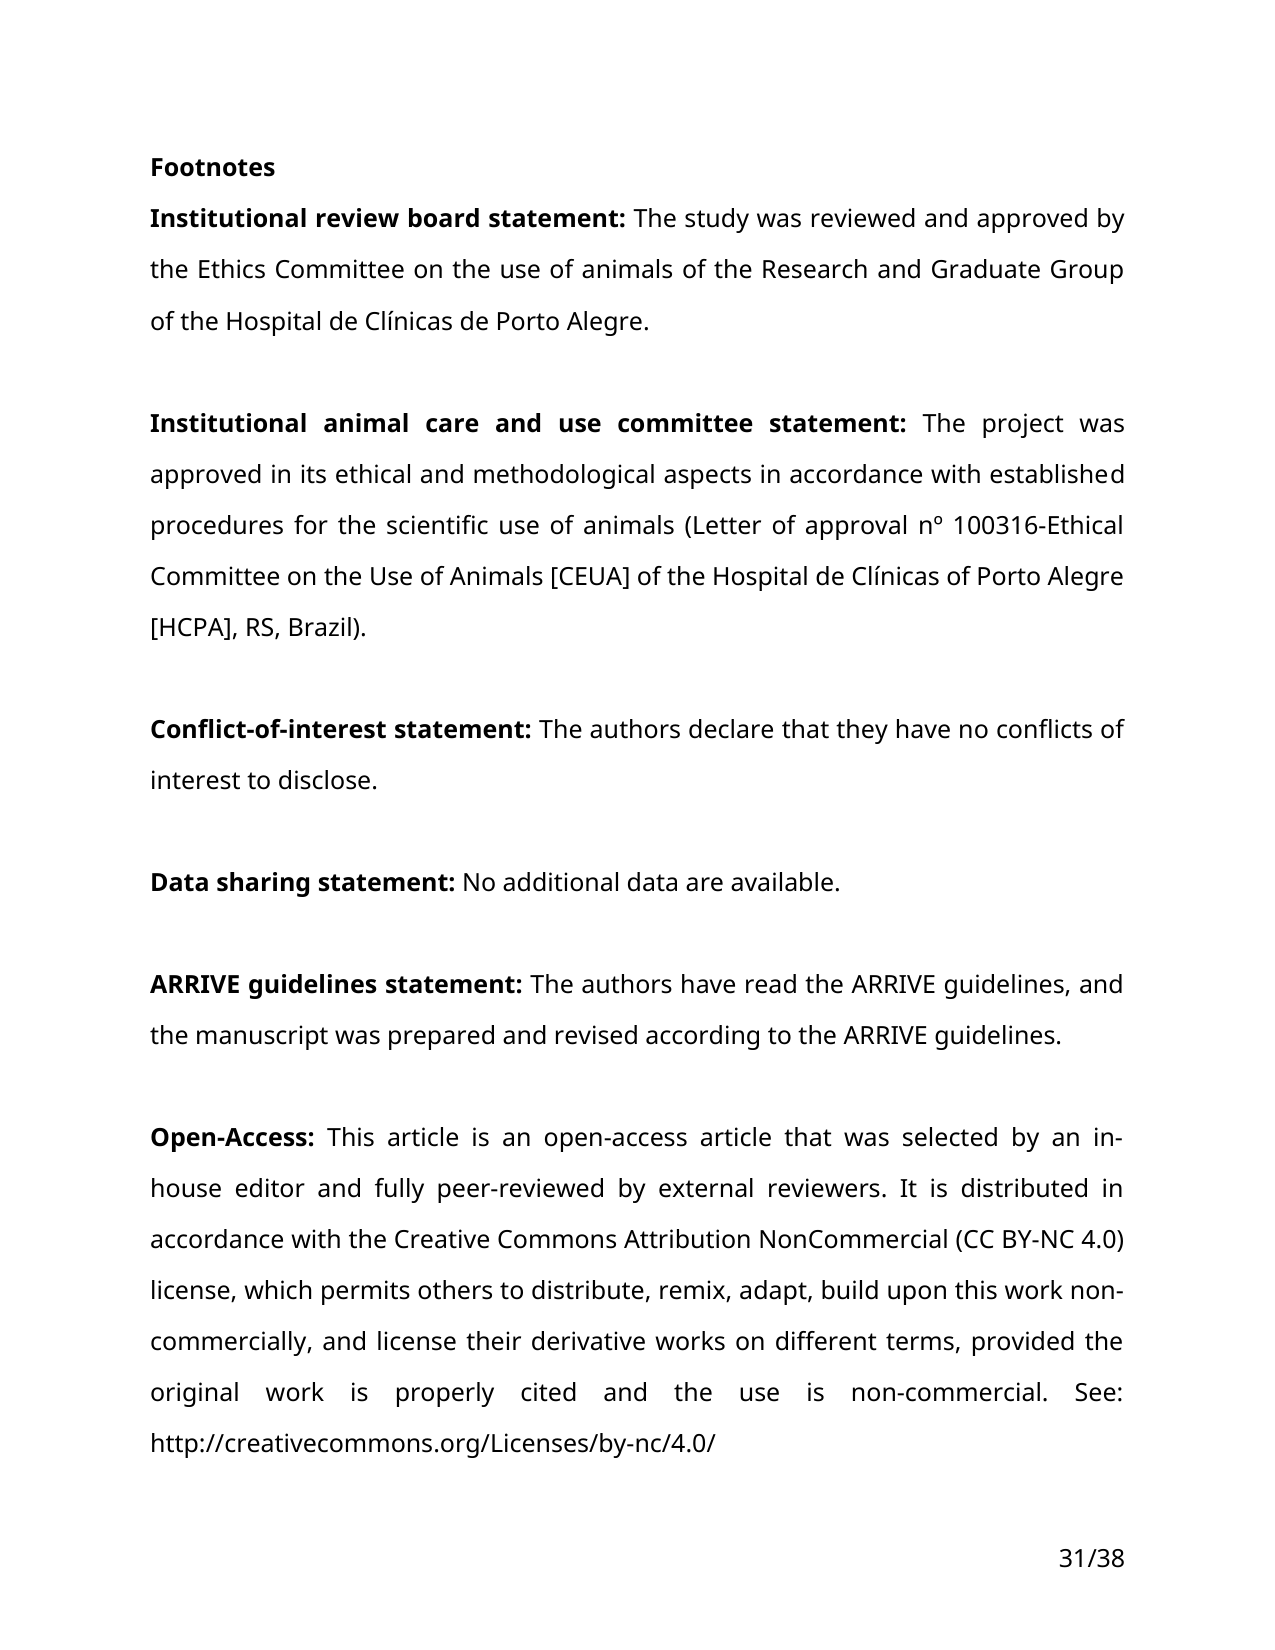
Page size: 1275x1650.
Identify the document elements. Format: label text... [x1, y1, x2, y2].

text Institutional animal care and use committee statement: The project was approved in its ethical and methodological aspects in accordance with established procedures for the scientific use of animals (Letter of approval nº 100316-Ethical Committee on the Use of Animals [CEUA] of the Hospital de Clínicas of Porto Alegre [HCPA], RS, Brazil). [150, 405, 1125, 643]
text Data sharing statement: No additional data are available. [150, 864, 1125, 899]
text ARRIVE guidelines statement: The authors have read the ARRIVE guidelines, and the manuscript was prepared and revised according to the ARRIVE guidelines. [150, 967, 1125, 1052]
text Conflict-of-interest statement: The authors declare that they have no conflicts of interest to disclose. [150, 711, 1125, 797]
text Institutional review board statement: The study was reviewed and approved by the Ethics Committee on the use of animals of the Research and Graduate Group of the Hospital de Clínicas de Porto Alegre. [150, 201, 1125, 337]
text Open-Access: This article is an open-access article that was selected by an in-house editor and fully peer-reviewed by external reviewers. It is distributed in accordance with the Creative Commons Attribution NonCommercial (CC BY-NC 4.0) license, which permits others to distribute, remix, adapt, build upon this work non-commercially, and license their derivative works on different terms, provided the original work is properly cited and the use is non-commercial. See: http://creativecommons.org/Licenses/by-nc/4.0/ [150, 1120, 1125, 1460]
text Footnotes [150, 150, 1125, 184]
